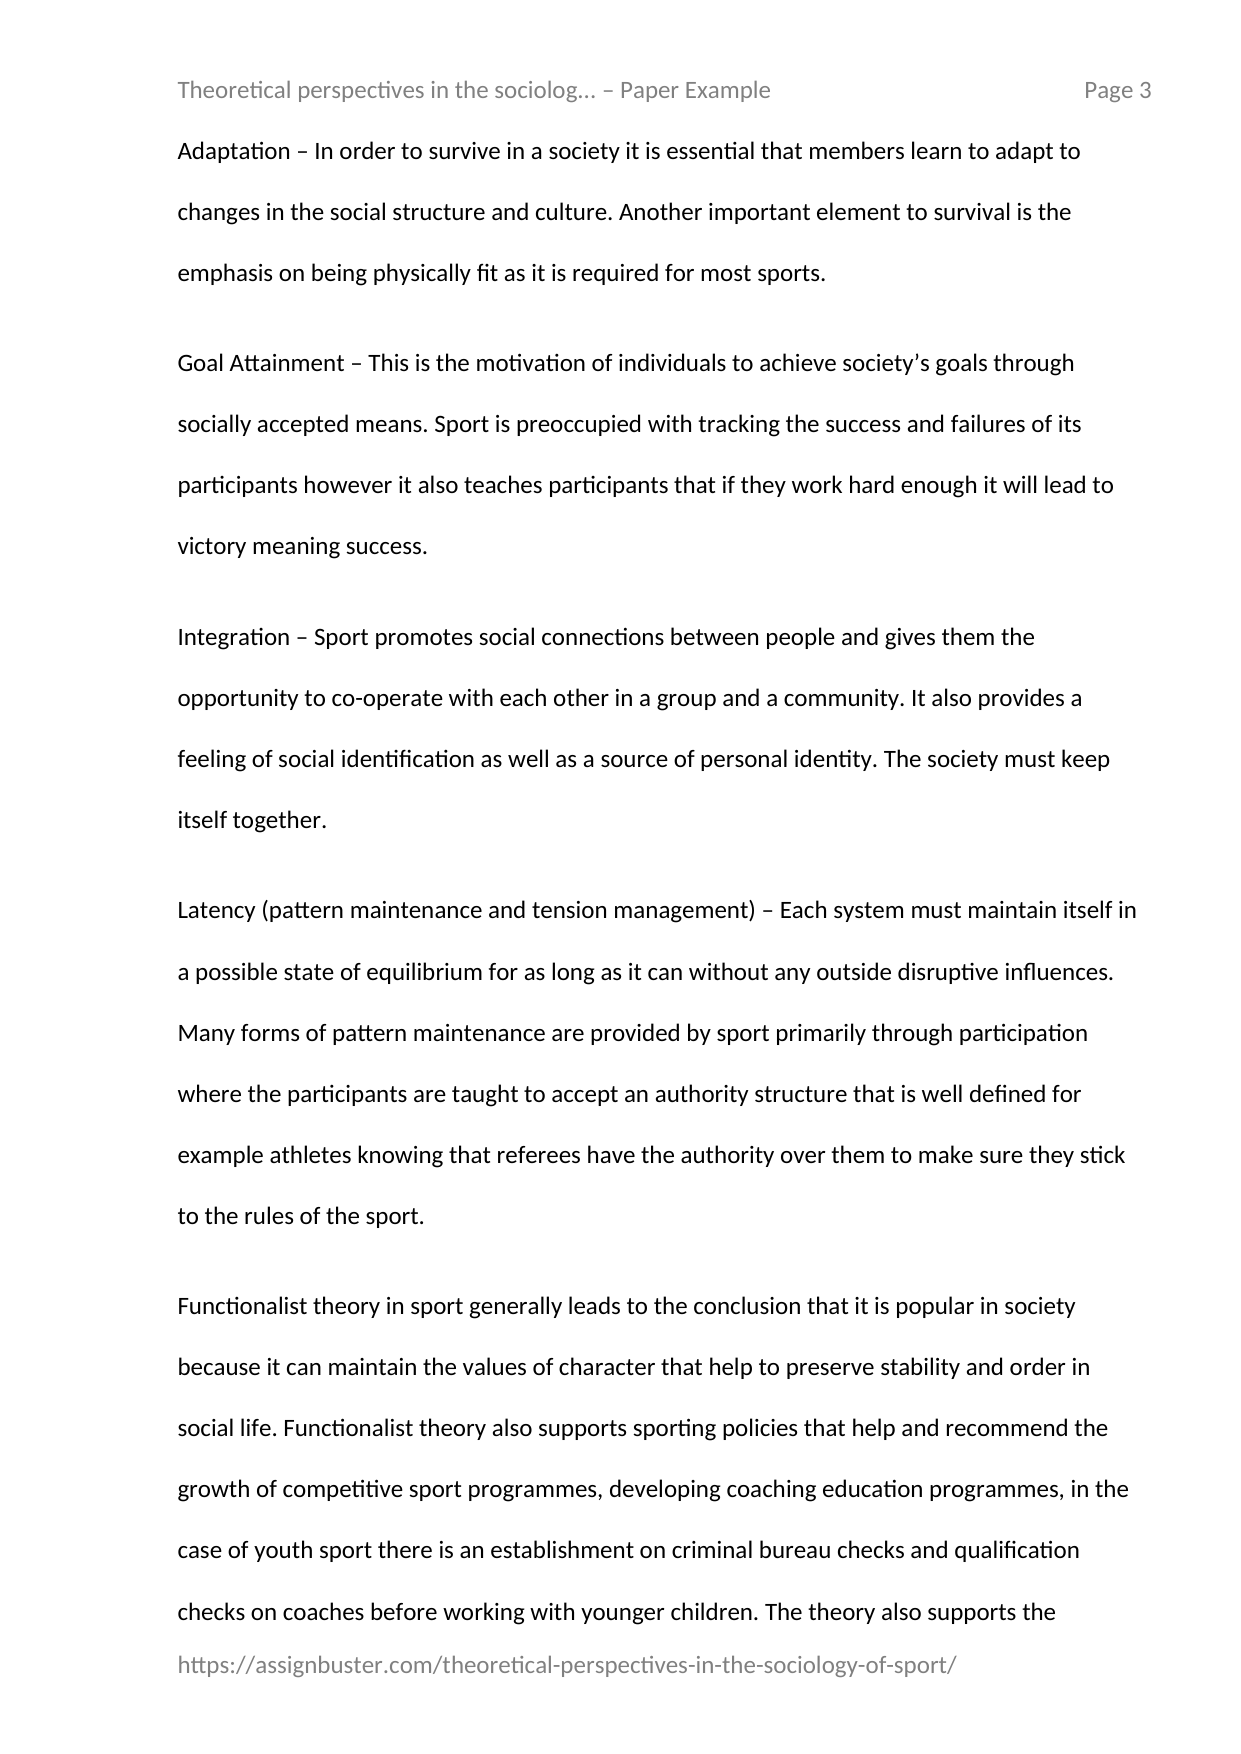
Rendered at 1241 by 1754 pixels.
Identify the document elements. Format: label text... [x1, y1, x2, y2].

text Latency (pattern maintenance and tension management) – Each system must maintain itself in a possible state of equilibrium for as long as it can without any outside disruptive influences. Many forms of pattern maintenance are provided by sport primarily through participation where the participants are taught to accept an authority structure that is well defined for example athletes knowing that referees have the authority over them to make sure they stick to the rules of the sport. [177, 895, 1152, 1230]
text Integration – Sport promotes social connections between people and gives them the opportunity to co-operate with each other in a group and a community. It also provides a feeling of social identification as well as a source of personal identity. The society must keep itself together. [177, 621, 1152, 835]
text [177, 1290, 1152, 1626]
text Goal Attainment – This is the motivation of individuals to achieve society’s goals through socially accepted means. Sport is preoccupied with tracking the success and failures of its participants however it also teaches participants that if they work hard enough it will lead to victory meaning success. [177, 347, 1152, 561]
text Adaptation – In order to survive in a society it is essential that members learn to adapt to changes in the social structure and culture. Another important element to survival is the emphasis on being physically fit as it is required for most sports. [177, 135, 1152, 287]
